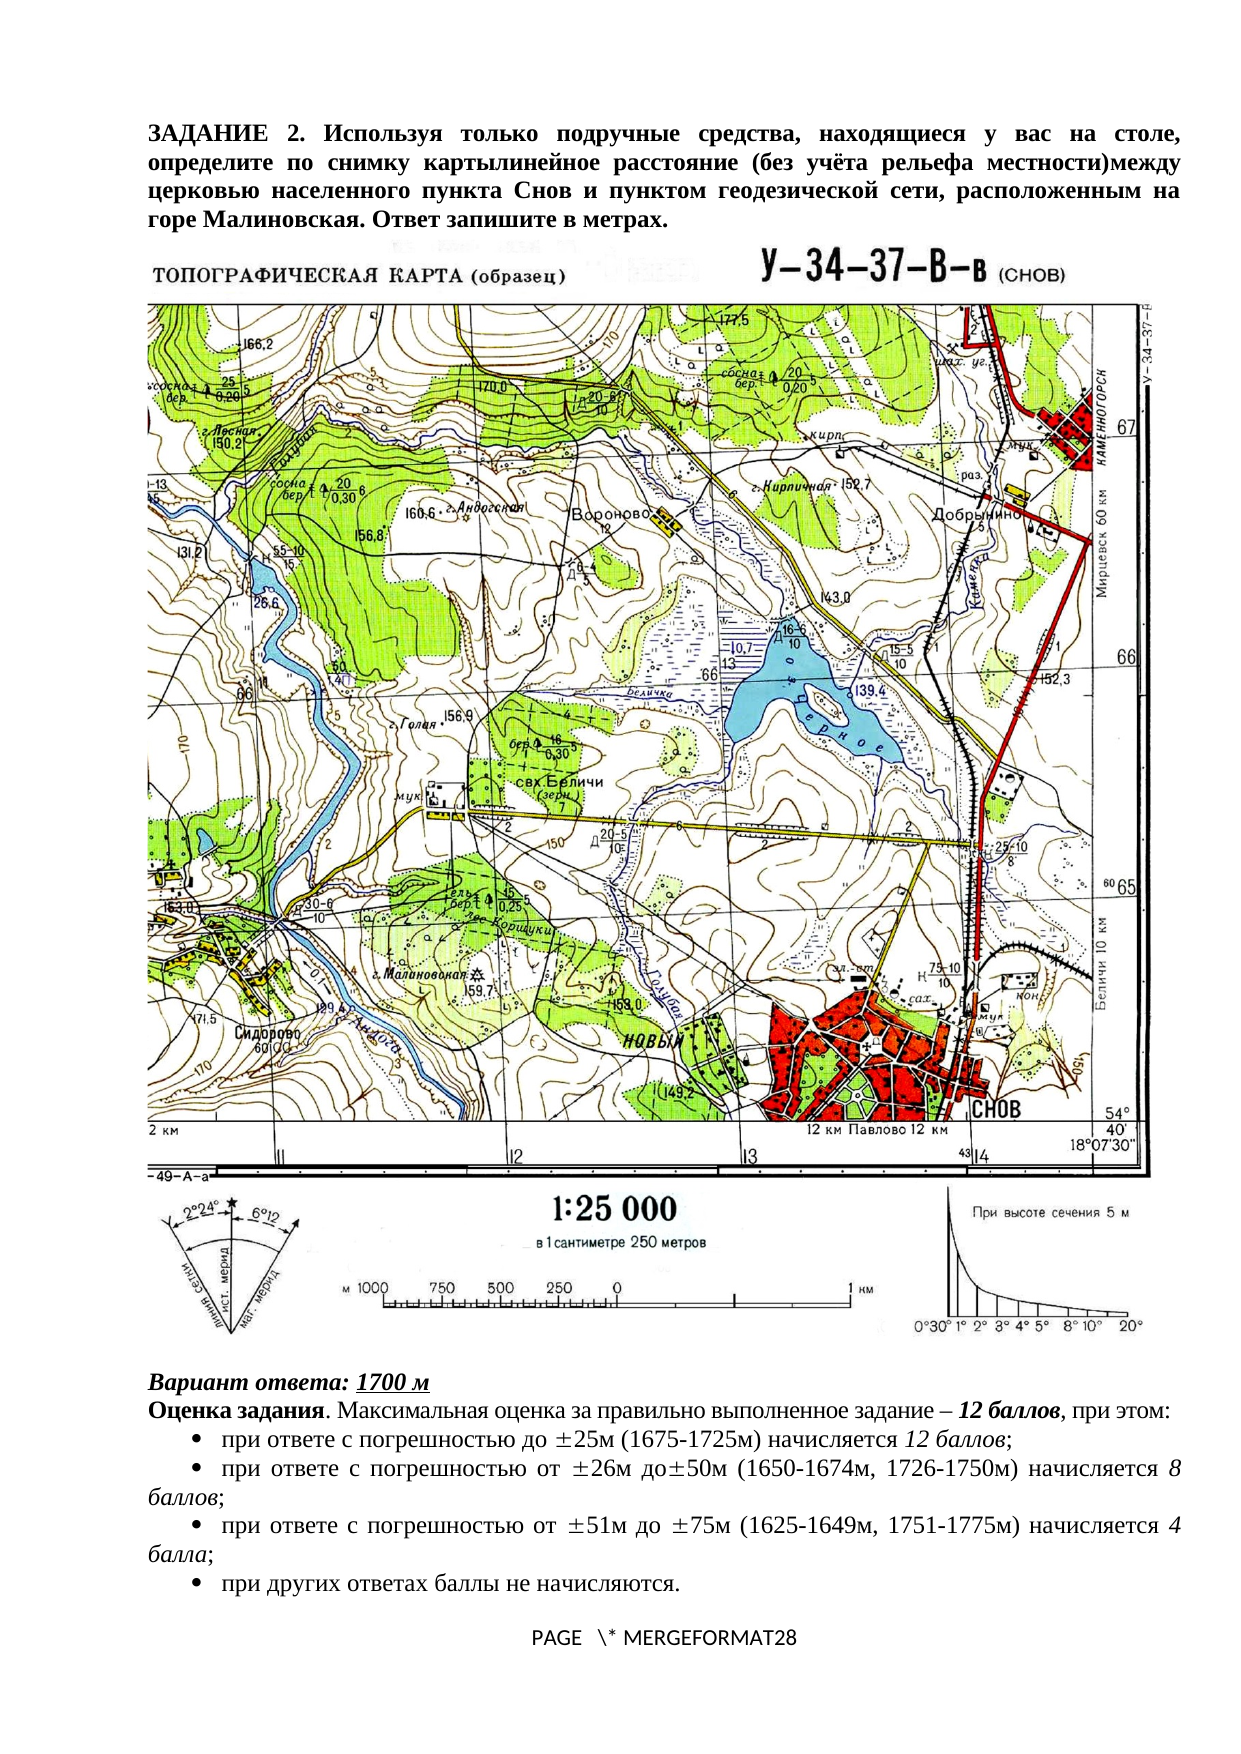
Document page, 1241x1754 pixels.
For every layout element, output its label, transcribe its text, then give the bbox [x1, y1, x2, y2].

text Оценка задания. Максимальная оценка за правильно выполненное задание – 12 баллов, при этом: [148, 1395, 1181, 1424]
list при ответе с погрешностью до 25м (1675-1725м) начисляется 12 баллов; [148, 1424, 1181, 1453]
list при ответе с погрешностью от 51м до 75м (1625-1649м, 1751-1775м) начисляется 4 балла; [148, 1510, 1181, 1568]
text Вариант ответа: 1700 м [148, 1367, 1181, 1395]
list при ответе с погрешностью от 26м до50м (1650-1674м, 1726-1750м) начисляется 8 баллов; [148, 1453, 1181, 1510]
text Задание 2. Используя только подручные средства, находящиеся у вас на столе, определите по снимку картылинейное расстояние (без учёта рельефа местности)между церковью населенного пункта Снов и пунктом геодезической сети, расположенным на горе Малиновская. Ответ запишите в метрах. [148, 118, 1181, 233]
list при других ответах баллы не начисляются. [148, 1568, 1181, 1597]
picture [147, 233, 1152, 1343]
